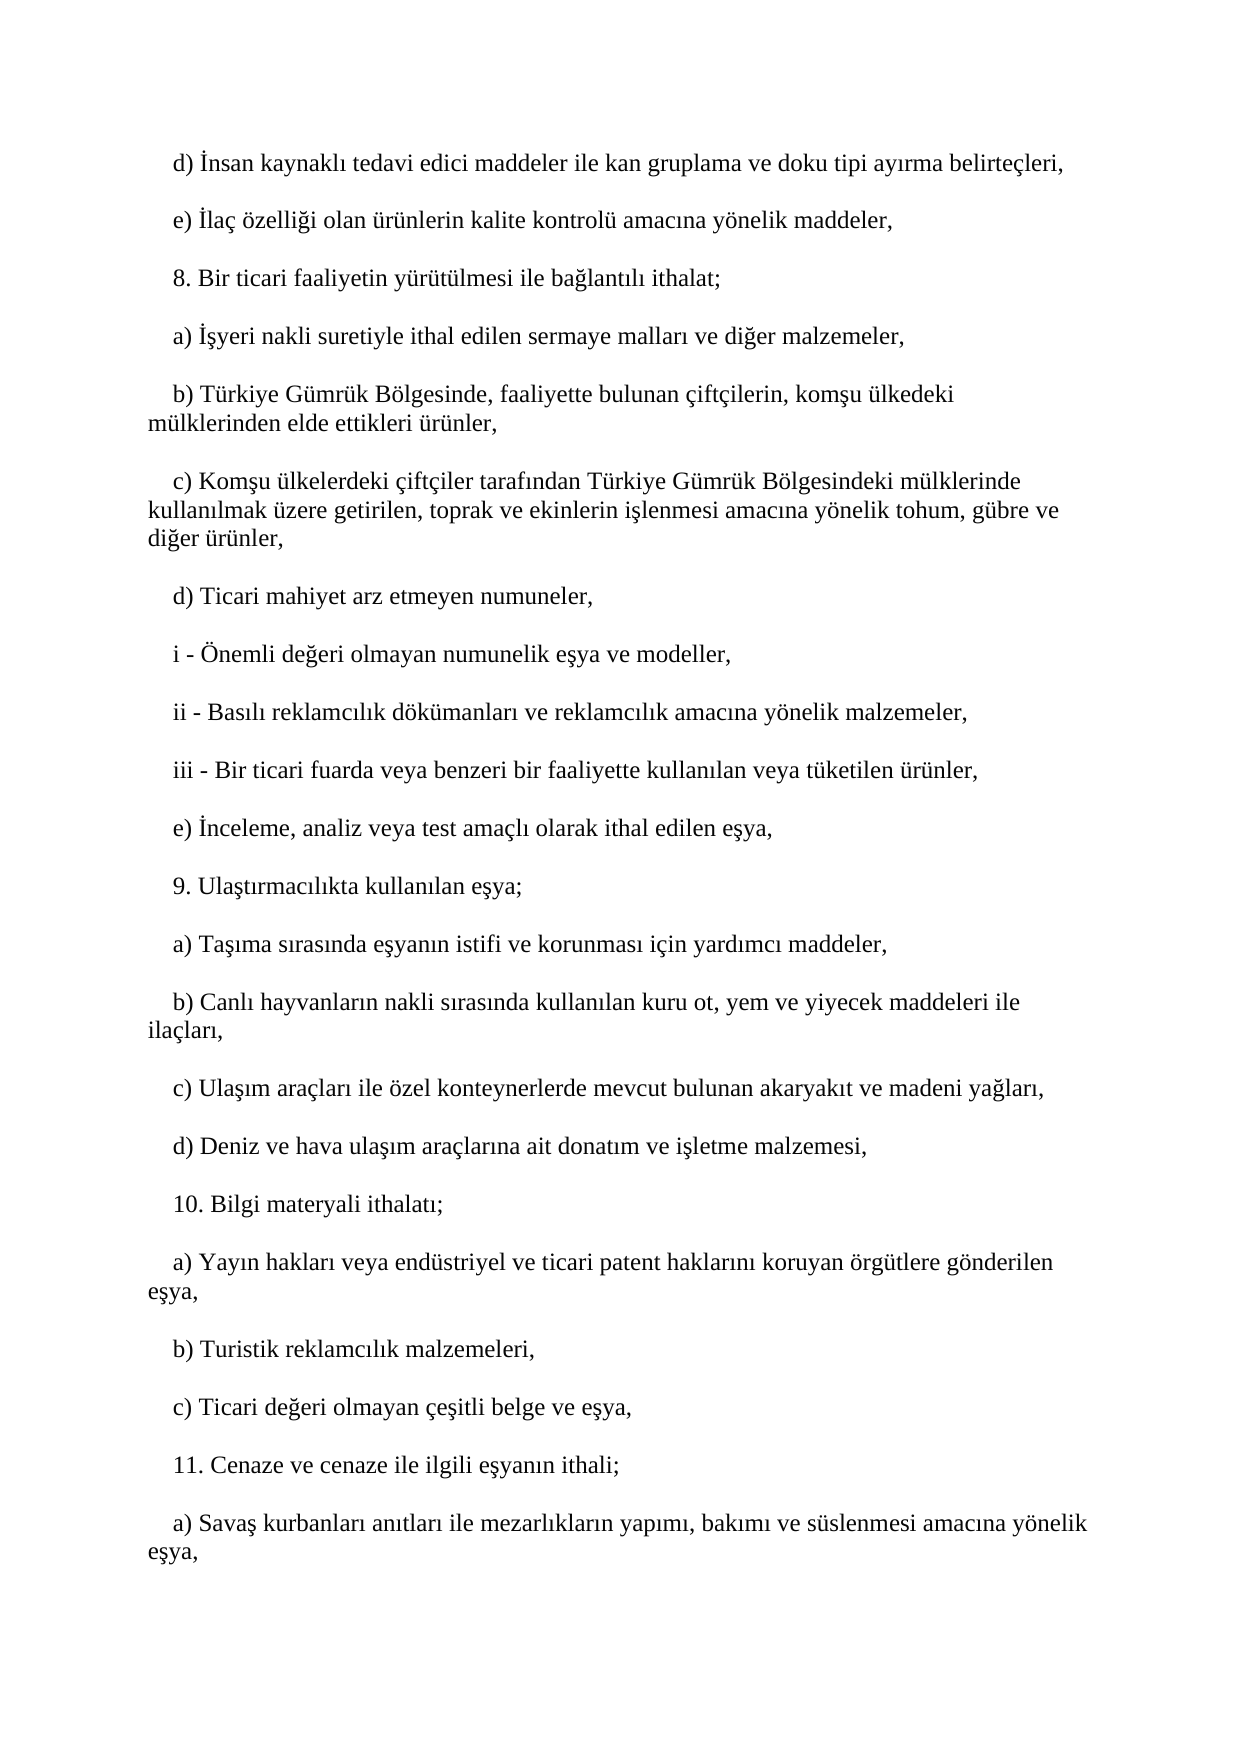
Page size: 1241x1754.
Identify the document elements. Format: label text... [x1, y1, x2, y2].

text iii - Bir ticari fuarda veya benzeri bir faaliyette kullanılan veya tüketilen ürünler, [148, 755, 1093, 784]
text d) Deniz ve hava ulaşım araçlarına ait donatım ve işletme malzemesi, [148, 1131, 1093, 1160]
text d) İnsan kaynaklı tedavi edici maddeler ile kan gruplama ve doku tipi ayırma belirteçleri, [148, 148, 1093, 176]
text c) Ticari değeri olmayan çeşitli belge ve eşya, [148, 1392, 1093, 1421]
text a) İşyeri nakli suretiyle ithal edilen sermaye malları ve diğer malzemeler, [148, 321, 1093, 350]
text a) Savaş kurbanları anıtları ile mezarlıkların yapımı, bakımı ve süslenmesi amacına yönelik eşya, [148, 1508, 1093, 1565]
text 9. Ulaştırmacılıkta kullanılan eşya; [148, 871, 1093, 900]
text b) Canlı hayvanların nakli sırasında kullanılan kuru ot, yem ve yiyecek maddeleri ile ilaçları, [148, 987, 1093, 1044]
text c) Komşu ülkelerdeki çiftçiler tarafından Türkiye Gümrük Bölgesindeki mülklerinde kullanılmak üzere getirilen, toprak ve ekinlerin işlenmesi amacına yönelik tohum, gübre ve diğer ürünler, [148, 466, 1093, 552]
text a) Yayın hakları veya endüstriyel ve ticari patent haklarını koruyan örgütlere gönderilen eşya, [148, 1247, 1093, 1305]
text 11. Cenaze ve cenaze ile ilgili eşyanın ithali; [148, 1450, 1093, 1478]
text b) Turistik reklamcılık malzemeleri, [148, 1334, 1093, 1363]
text 8. Bir ticari faaliyetin yürütülmesi ile bağlantılı ithalat; [148, 263, 1093, 292]
text e) İnceleme, analiz veya test amaçlı olarak ithal edilen eşya, [148, 813, 1093, 842]
text e) İlaç özelliği olan ürünlerin kalite kontrolü amacına yönelik maddeler, [148, 206, 1093, 234]
text c) Ulaşım araçları ile özel konteynerlerde mevcut bulunan akaryakıt ve madeni yağları, [148, 1073, 1093, 1102]
text a) Taşıma sırasında eşyanın istifi ve korunması için yardımcı maddeler, [148, 929, 1093, 958]
text i - Önemli değeri olmayan numunelik eşya ve modeller, [148, 639, 1093, 668]
text d) Ticari mahiyet arz etmeyen numuneler, [148, 581, 1093, 610]
text b) Türkiye Gümrük Bölgesinde, faaliyette bulunan çiftçilerin, komşu ülkedeki mülklerinden elde ettikleri ürünler, [148, 379, 1093, 437]
text 10. Bilgi materyali ithalatı; [148, 1189, 1093, 1218]
text ii - Basılı reklamcılık dökümanları ve reklamcılık amacına yönelik malzemeler, [148, 697, 1093, 726]
